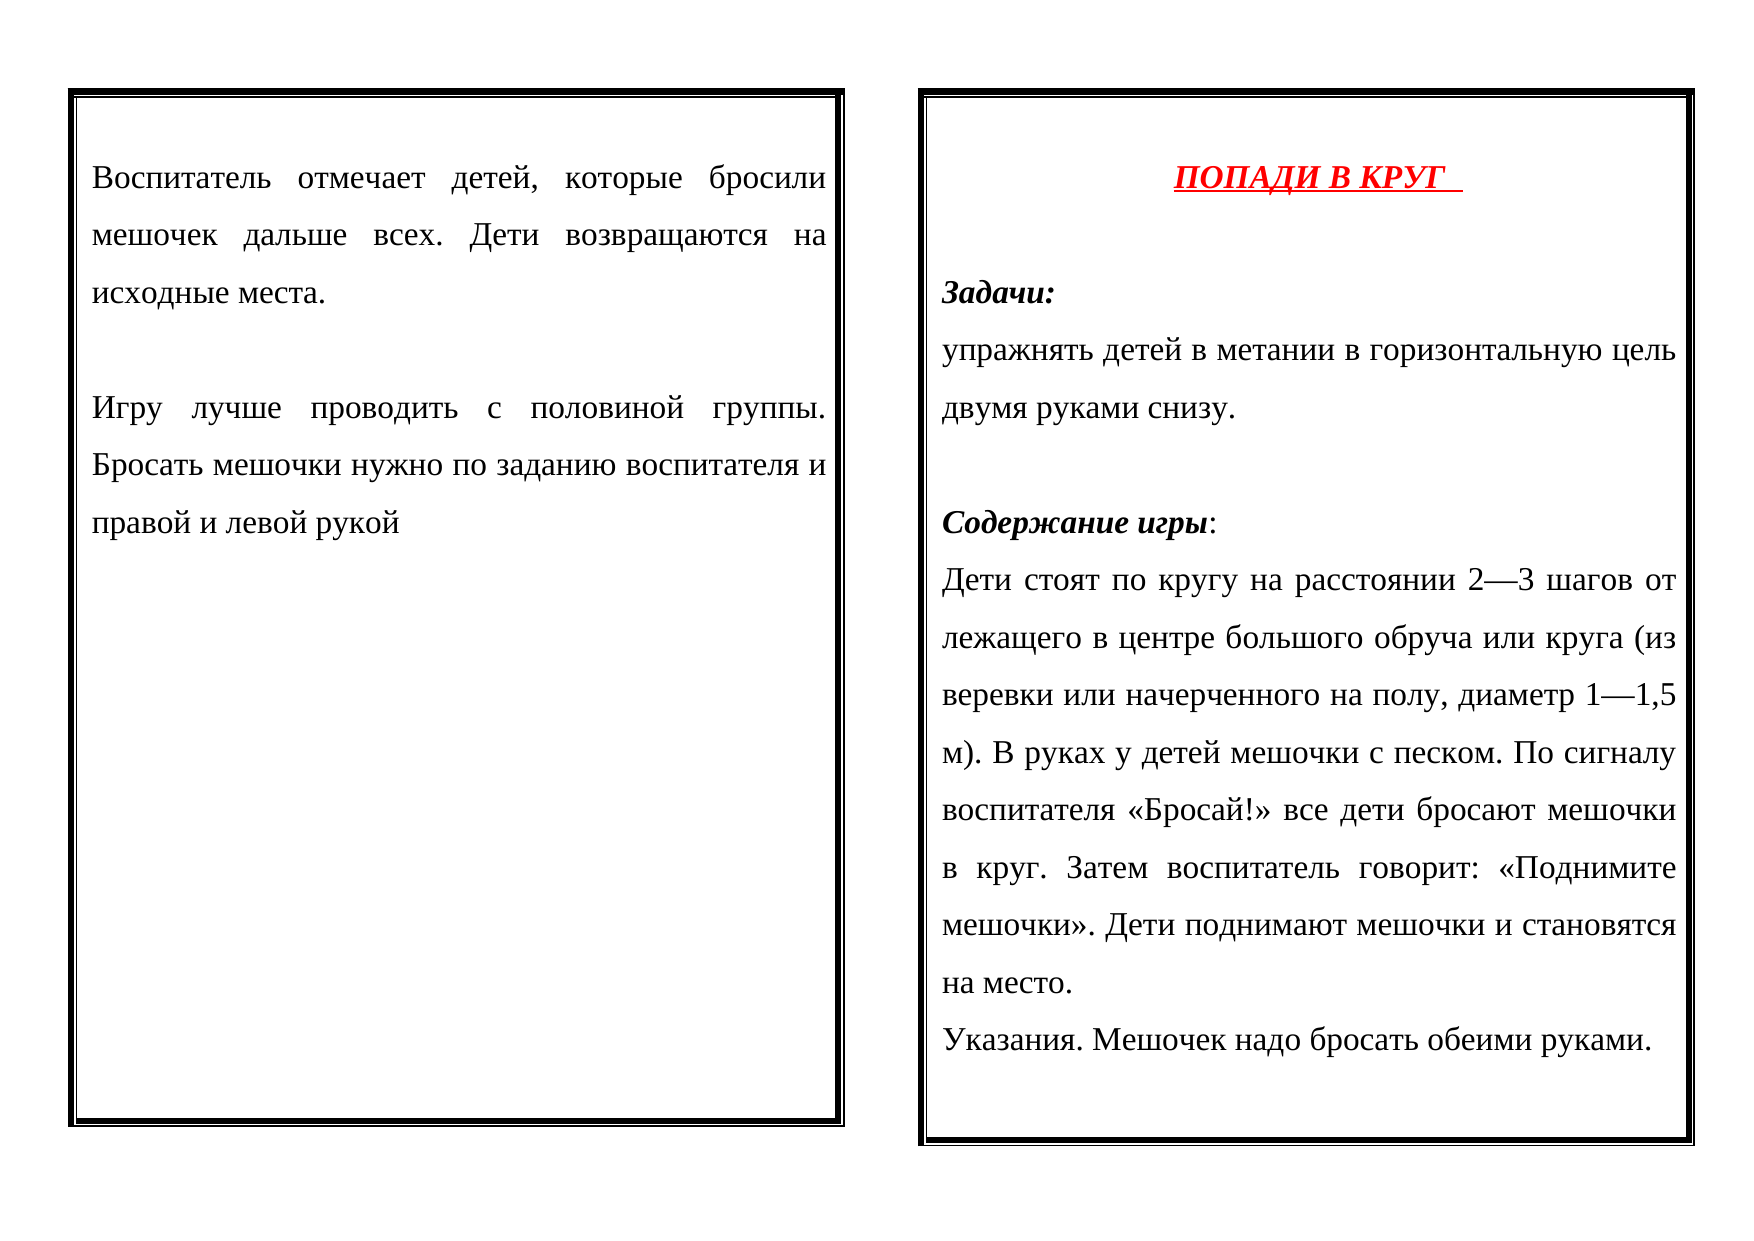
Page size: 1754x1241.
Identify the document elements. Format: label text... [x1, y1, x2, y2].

text упражнять детей в метании в горизонтальную цель двумя руками снизу. [927, 318, 1686, 426]
text Игру лучше проводить с половиной группы. Бросать мешочки нужно по заданию воспитателя и правой и левой рукой [77, 376, 835, 541]
text Воспитатель отмечает детей, которые бросили мешочек дальше всех. Дети возвращаются на исходные места. [77, 146, 835, 311]
text Дети стоят по кругу на расстоянии 2—3 шагов от лежащего в центре большого обруча или круга (из веревки или начерченного на полу, диаметр 1—1,5 м). В руках у детей мешочки с песком. По сигналу воспитателя «Бросай!» все дети бросают мешочки в круг. Затем воспитатель говорит: «Поднимите мешочки». Дети поднимают мешочки и становятся на место. [927, 548, 1686, 1001]
text Задачи: [927, 261, 1686, 311]
text Содержание игры: [927, 491, 1686, 541]
text ПОПАДИ В КРУГ [927, 146, 1686, 196]
text Указания. Мешочек надо бросать обеими руками. [927, 1008, 1686, 1058]
